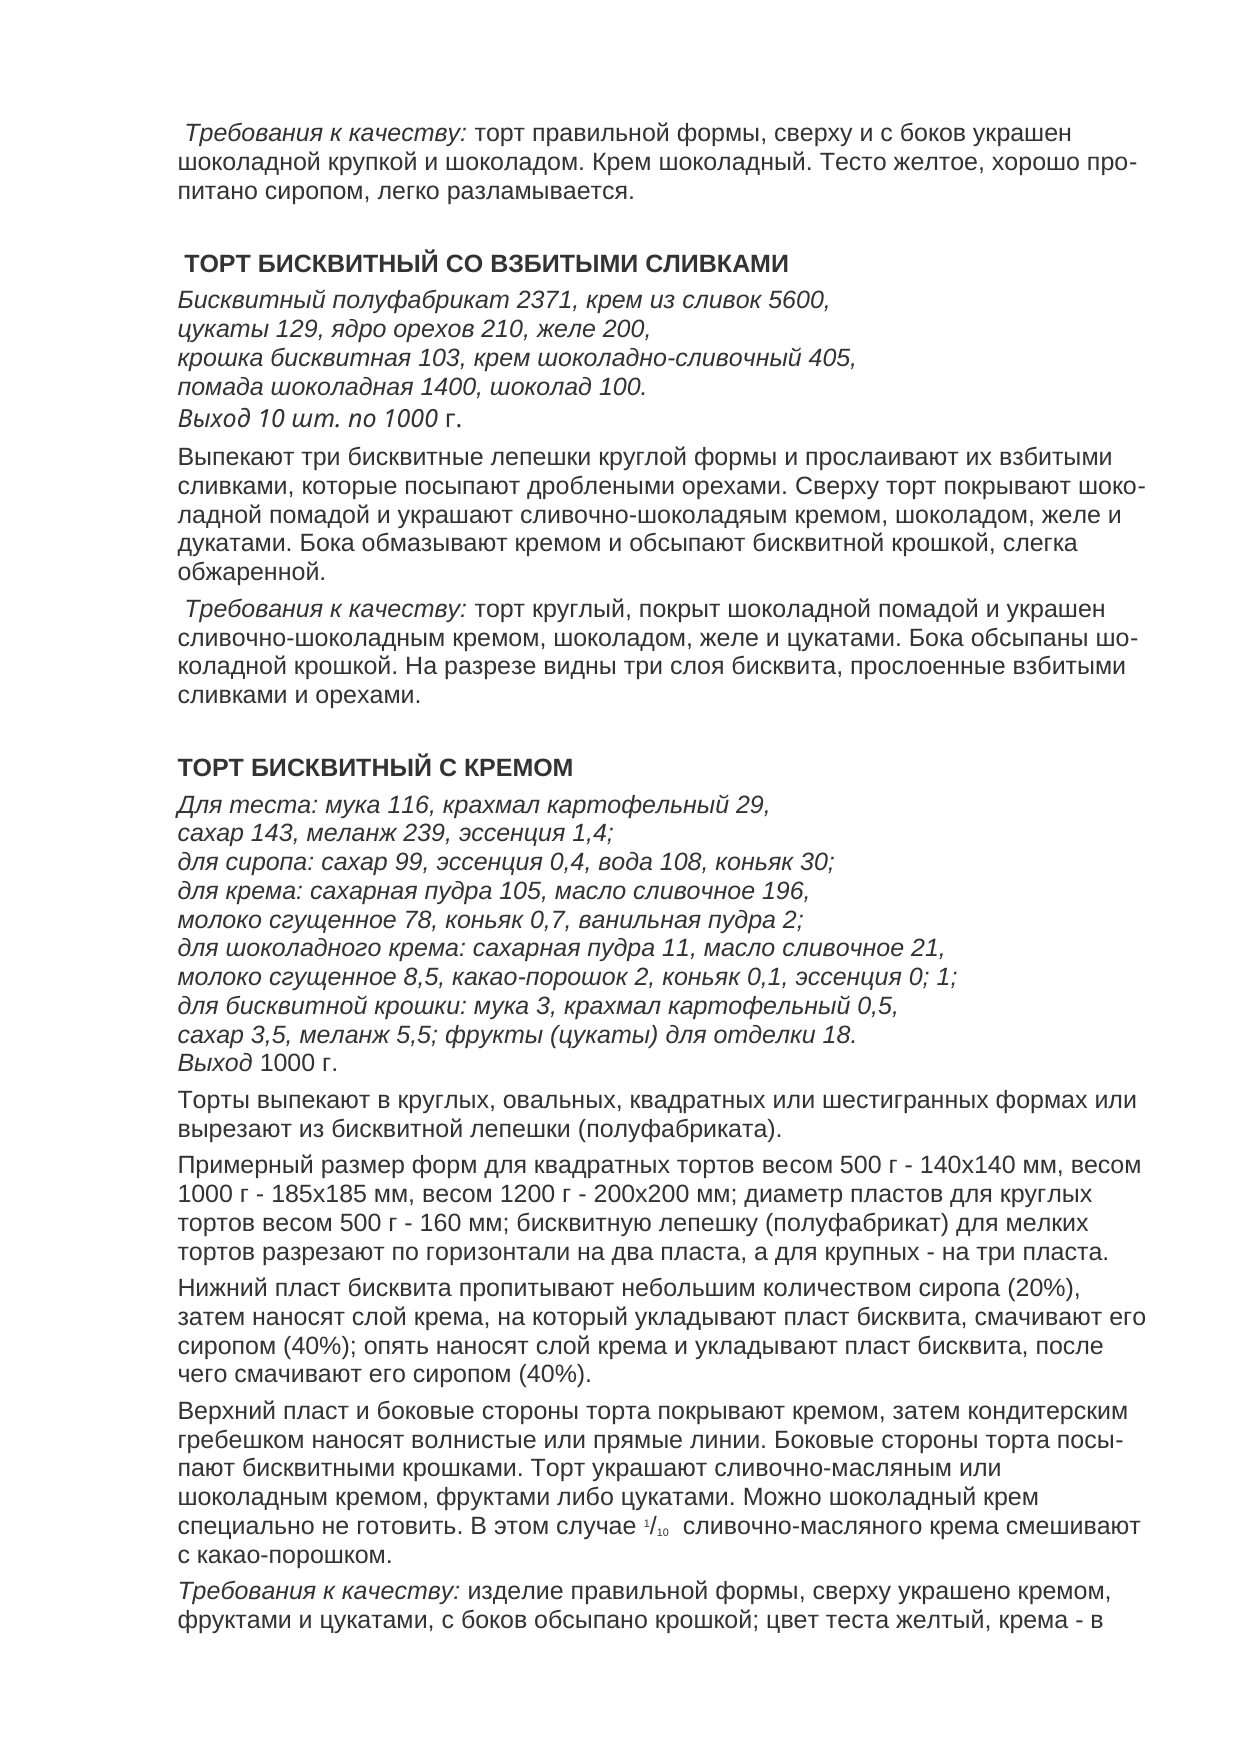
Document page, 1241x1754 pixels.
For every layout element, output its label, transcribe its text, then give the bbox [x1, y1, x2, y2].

text Требования к качеству: торт правильной формы, сверху и с боков украшен шоколадной крупкой и шоколадом. Крем шоколадный. Тесто желтое, хорошо пропитано сиропом, легко разламывается. [177, 118, 1152, 204]
text Бисквитный полуфабрикат 2371, крем из сливок 5600, цукаты 129, ядро орехов 210, желе 200, крошка бисквитная 103, крем шоколадно-сливочный 405, помада шоколадная 1400, шоколад 100. Выход 10 шт. по 1000 г. [177, 285, 1152, 434]
text ТОРТ БИСКВИТНЫЙ СО ВЗБИТЫМИ СЛИВКАМИ [177, 249, 1152, 277]
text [177, 1576, 1152, 1634]
text Для теста: мука 116, крахмал картофельный 29, сахар 143, меланж 239, эссенция 1,4; для сиропа: сахар 99, эссенция 0,4, вода 108, коньяк 30; для крема: сахарная пудра 105, масло сливочное 196, молоко сгущенное 78, коньяк 0,7, ванильная пудра 2; для шоколадного крема: сахарная пудра 11, масло сливочное 21, молоко сгущенное 8,5, какао-порошок 2, коньяк 0,1, эссенция 0; 1; для бисквитной крошки: мука 3, крахмал картофельный 0,5, сахар 3,5, меланж 5,5; фрукты (цукаты) для отделки 18. Выход 1000 г. [177, 790, 1152, 1077]
text Выпекают три бисквитные лепешки круглой формы и прослаивают их взбитыми сливками, которые посыпают дроблеными орехами. Сверху торт покрывают шоколадной помадой и украшают сливочно-шоколадяым кремом, шоколадом, желе и дукатами. Бока обмазывают кремом и обсыпают бисквитной крошкой, слегка обжаренной. [177, 442, 1152, 586]
text Примерный размер форм для квадратных тортов весом 500 г - 140х140 мм, весом 1000 г - 185x185 мм, весом 1200 г - 200х200 мм; диаметр пластов для круглых тортов весом 500 г - 160 мм; бисквитную лепешку (полуфабрикат) для мелких тортов разрезают по горизонтали на два пласта, а для крупных - на три пласта. [177, 1150, 1152, 1265]
text Верхний пласт и боковые стороны торта покрывают кремом, затем кондитерским гребешком наносят волнистые или прямые линии. Боковые стороны торта посыпают бисквитными крошками. Торт украшают сливочно-масляным или шоколадным кремом, фруктами либо цукатами. Можно шоколадный крем специально не готовить. В этом случае 1/10 сливочно-масляного крема смешивают с какао-порошком. [177, 1396, 1152, 1568]
text Требования к качеству: торт круглый, покрыт шоколадной помадой и украшен сливочно-шоколадным кремом, шоколадом, желе и цукатами. Бока обсыпаны шоколадной крошкой. На разрезе видны три слоя бисквита, прослоенные взбитыми сливками и орехами. [177, 594, 1152, 709]
text Нижний пласт бисквита пропитывают небольшим количеством сиропа (20%), затем наносят слой крема, на который укладывают пласт бисквита, смачивают его сиропом (40%); опять наносят слой крема и укладывают пласт бисквита, после чего смачивают его сиропом (40%). [177, 1273, 1152, 1388]
text Торты выпекают в круглых, овальных, квадратных или шестигранных формах или вырезают из бисквитной лепешки (полуфабриката). [177, 1085, 1152, 1142]
text ТОРТ БИСКВИТНЫЙ С КРЕМОМ [177, 753, 1152, 782]
